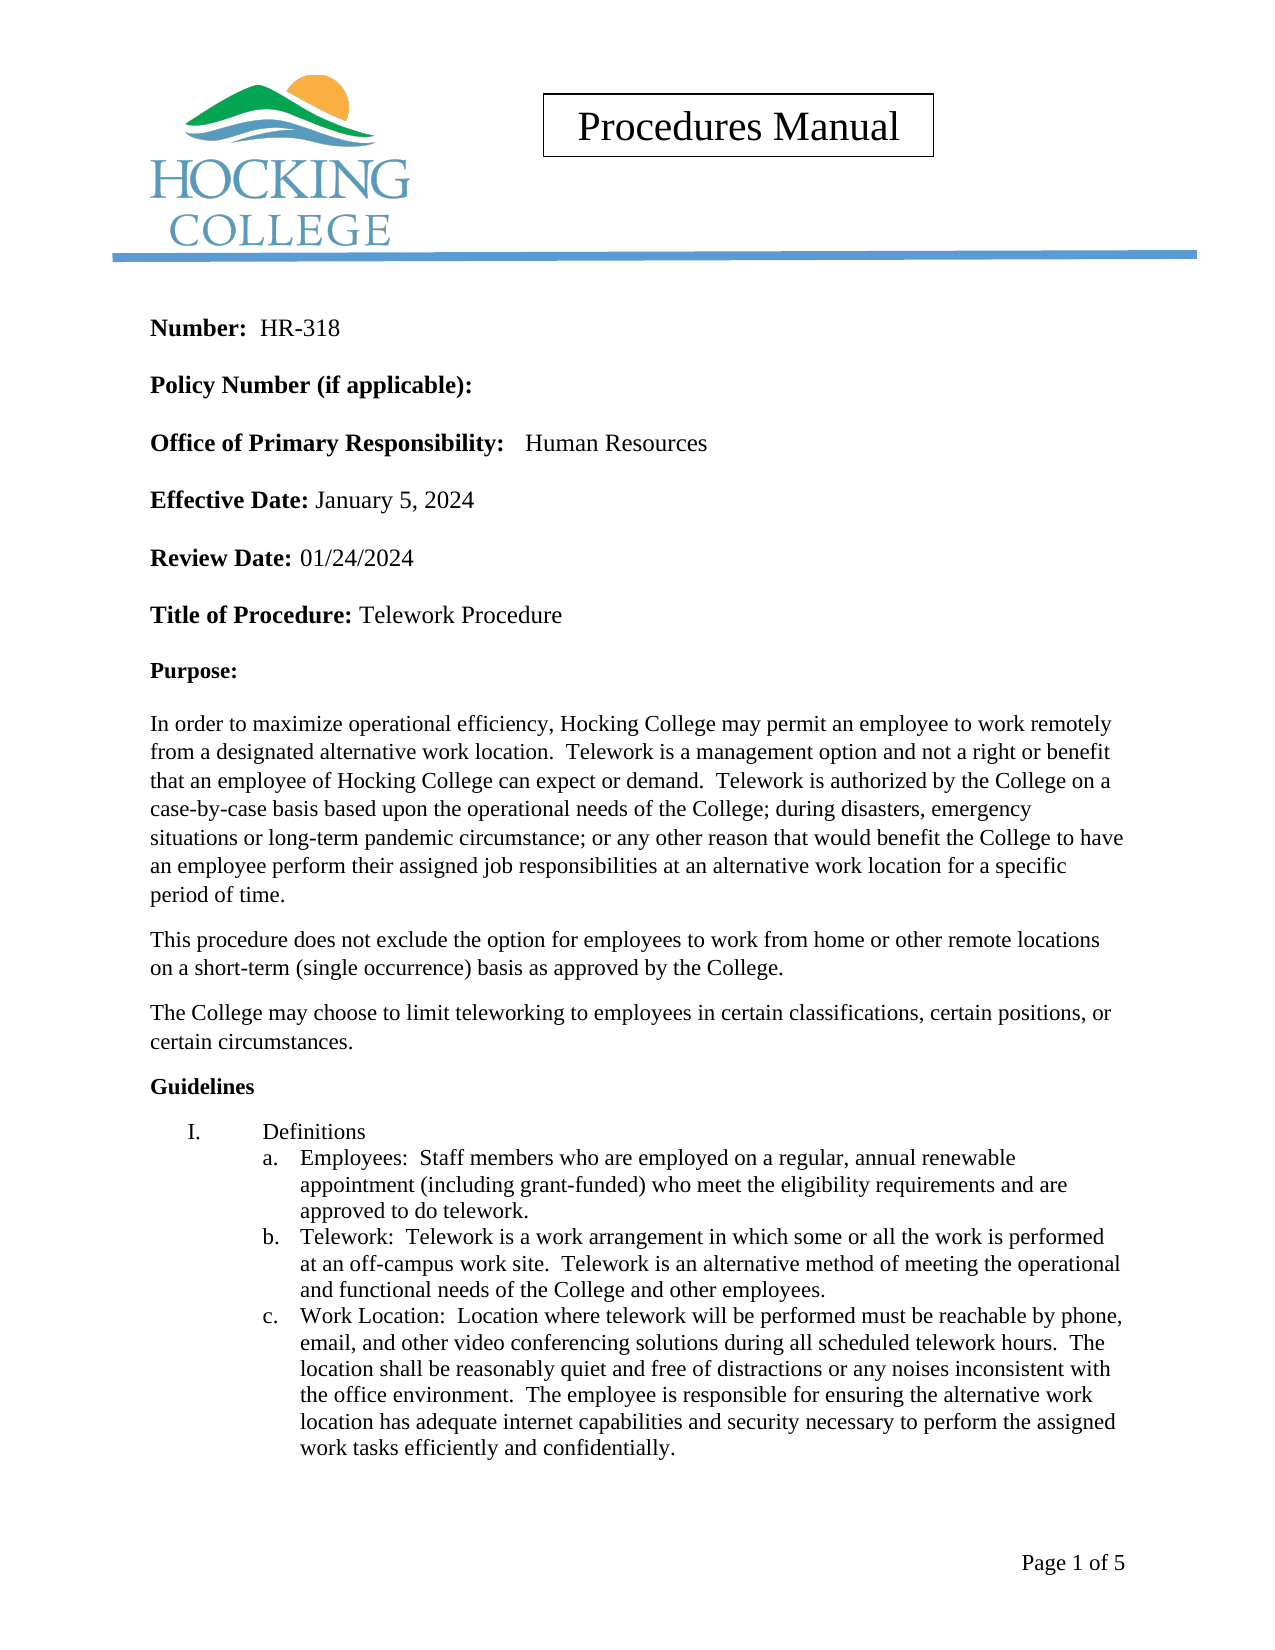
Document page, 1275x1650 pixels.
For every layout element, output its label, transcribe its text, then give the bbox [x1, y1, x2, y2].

text Title of Procedure: Telework Procedure [150, 601, 1125, 629]
list Definitions [187, 1118, 1125, 1144]
picture [150, 75, 410, 246]
text Office of Primary Responsibility: Human Resources [150, 428, 1125, 457]
text This procedure does not exclude the option for employees to work from home or other remote locations on a short-term (single occurrence) basis as approved by the College. [150, 926, 1125, 981]
list Employees: Staff members who are employed on a regular, annual renewable appointment (including grant-funded) who meet the eligibility requirements and are approved to do telework. [262, 1144, 1125, 1223]
list Telework: Telework is a work arrangement in which some or all the work is performed at an off-campus work site. Telework is an alternative method of meeting the operational and functional needs of the College and other employees. [262, 1223, 1125, 1302]
text Policy Number (if applicable): [150, 371, 1125, 399]
list Work Location: Location where telework will be performed must be reachable by phone, email, and other video conferencing solutions during all scheduled telework hours. The location shall be reasonably quiet and free of distractions or any noises inconsistent with the office environment. The employee is responsible for ensuring the alternative work location has adequate internet capabilities and security necessary to perform the assigned work tasks efficiently and confidentially. [262, 1302, 1125, 1461]
text Purpose: [150, 657, 1125, 684]
text Guidelines [150, 1073, 1125, 1099]
text Number: HR-318 [150, 313, 1125, 342]
text The College may choose to limit teleworking to employees in certain classifications, certain positions, or certain circumstances. [150, 999, 1125, 1054]
text Effective Date: January 5, 2024 [150, 486, 1125, 514]
text In order to maximize operational efficiency, Hocking College may permit an employee to work remotely from a designated alternative work location. Telework is a management option and not a right or benefit that an employee of Hocking College can expect or demand. Telework is authorized by the College on a case-by-case basis based upon the operational needs of the College; during disasters, emergency situations or long-term pandemic circumstance; or any other reason that would benefit the College to have an employee perform their assigned job responsibilities at an alternative work location for a specific period of time. [150, 710, 1125, 907]
text Review Date: 01/24/2024 [150, 543, 1125, 572]
